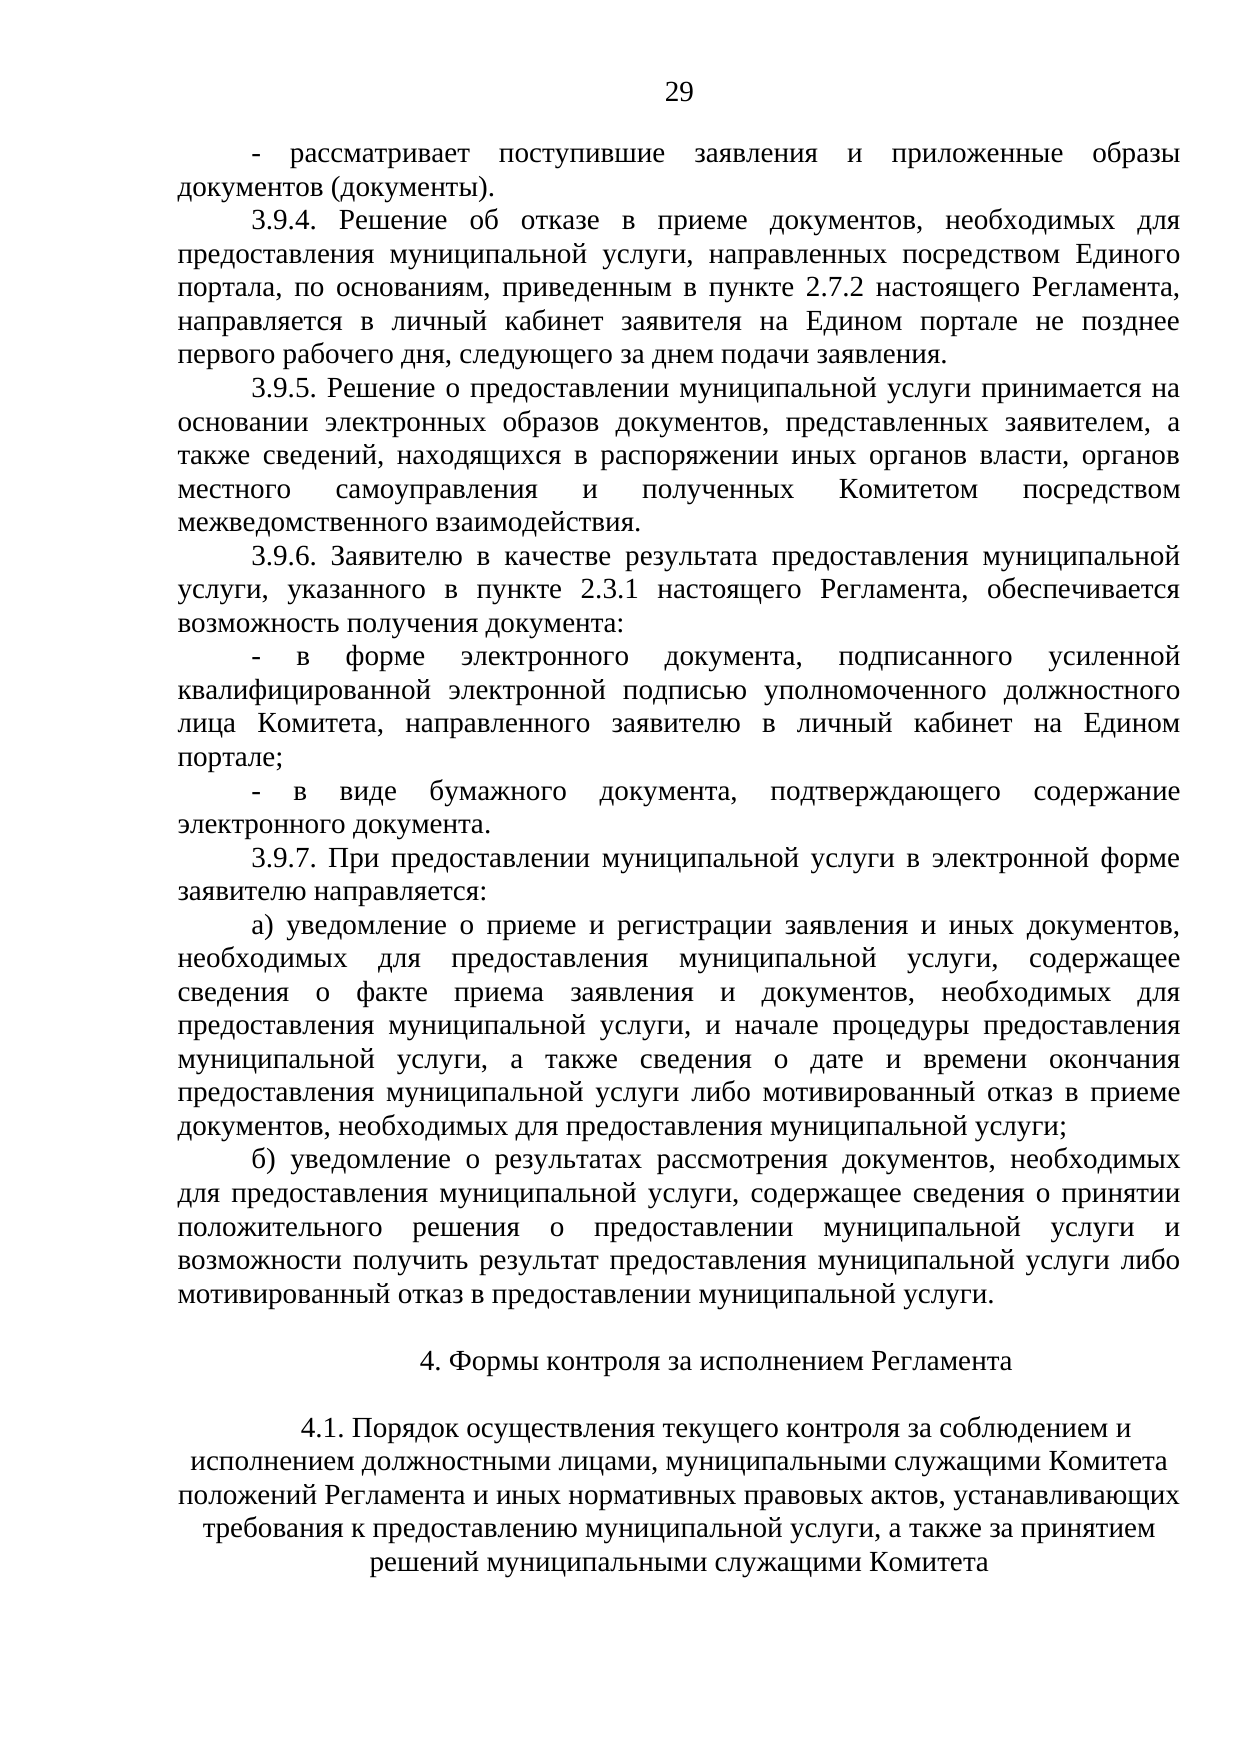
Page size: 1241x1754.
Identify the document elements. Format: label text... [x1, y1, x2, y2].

text а) уведомление о приеме и регистрации заявления и иных документов, необходимых для предоставления муниципальной услуги, содержащее сведения о факте приема заявления и документов, необходимых для предоставления муниципальной услуги, и начале процедуры предоставления муниципальной услуги, а также сведения о дате и времени окончания предоставления муниципальной услуги либо мотивированный отказ в приеме документов, необходимых для предоставления муниципальной услуги; [177, 907, 1181, 1142]
text - в виде бумажного документа, подтверждающего содержание электронного документа. [177, 773, 1181, 840]
text б) уведомление о результатах рассмотрения документов, необходимых для предоставления муниципальной услуги, содержащее сведения о принятии положительного решения о предоставлении муниципальной услуги и возможности получить результат предоставления муниципальной услуги либо мотивированный отказ в предоставлении муниципальной услуги. [177, 1142, 1181, 1309]
text 3.9.5. Решение о предоставлении муниципальной услуги принимается на основании электронных образов документов, представленных заявителем, а также сведений, находящихся в распоряжении иных органов власти, органов местного самоуправления и полученных Комитетом посредством межведомственного взаимодействия. [177, 370, 1181, 538]
text 4. Формы контроля за исполнением Регламента [177, 1343, 1181, 1376]
text - рассматривает поступившие заявления и приложенные образы документов (документы). [177, 135, 1181, 202]
text 3.9.6. Заявителю в качестве результата предоставления муниципальной услуги, указанного в пункте 2.3.1 настоящего Регламента, обеспечивается возможность получения документа: [177, 538, 1181, 638]
text 4.1. Порядок осуществления текущего контроля за соблюдением и исполнением должностными лицами, муниципальными служащими Комитета положений Регламента и иных нормативных правовых актов, устанавливающих требования к предоставлению муниципальной услуги, а также за принятием решений муниципальными служащими Комитета [177, 1410, 1181, 1578]
text 3.9.4. Решение об отказе в приеме документов, необходимых для предоставления муниципальной услуги, направленных посредством Единого портала, по основаниям, приведенным в пункте 2.7.2 настоящего Регламента, направляется в личный кабинет заявителя на Едином портале не позднее первого рабочего дня, следующего за днем подачи заявления. [177, 202, 1181, 370]
text 3.9.7. При предоставлении муниципальной услуги в электронной форме заявителю направляется: [177, 840, 1181, 907]
text - в форме электронного документа, подписанного усиленной квалифицированной электронной подписью уполномоченного должностного лица Комитета, направленного заявителю в личный кабинет на Едином портале; [177, 638, 1181, 773]
